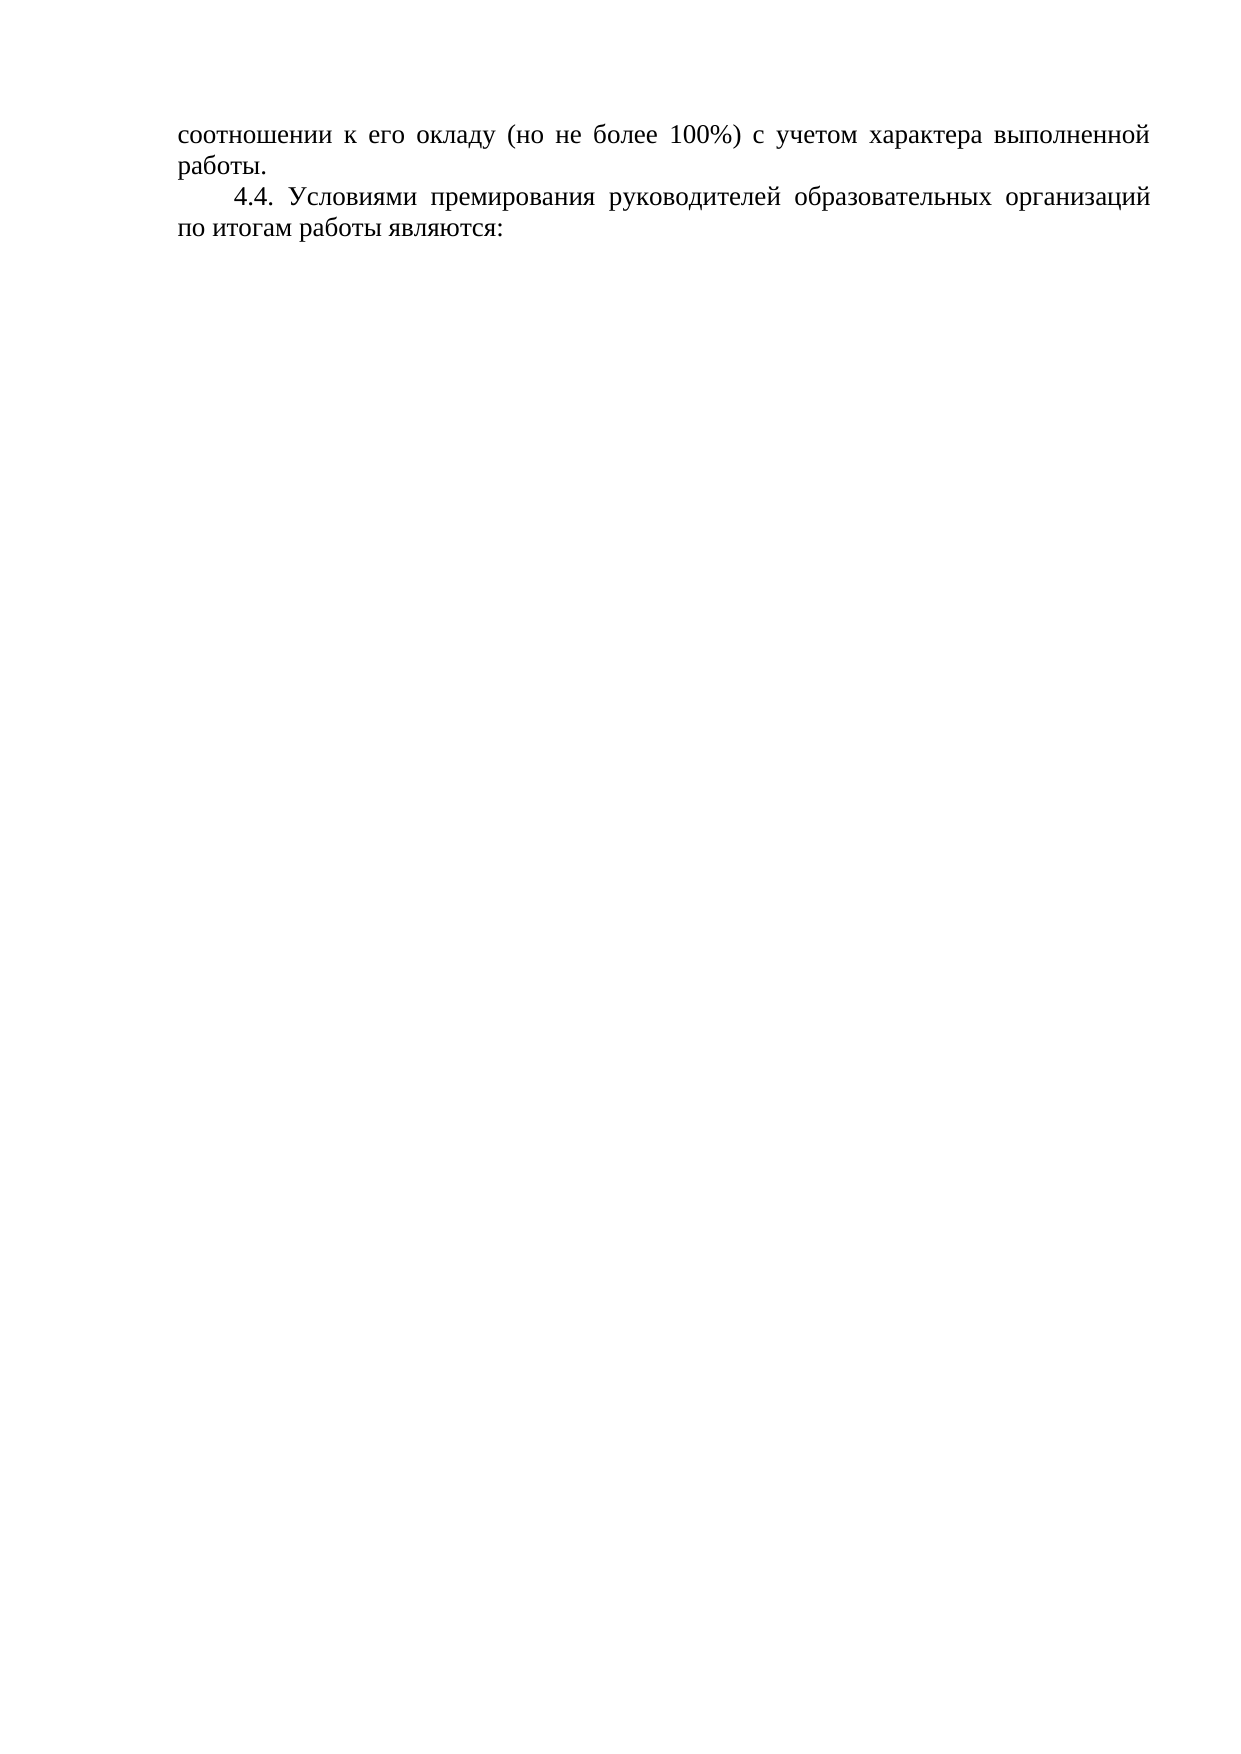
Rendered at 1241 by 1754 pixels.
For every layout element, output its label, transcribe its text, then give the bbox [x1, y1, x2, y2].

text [177, 118, 1152, 180]
text 4.4. Условиями премирования руководителей образовательных организаций по итогам работы являются: [177, 180, 1152, 243]
